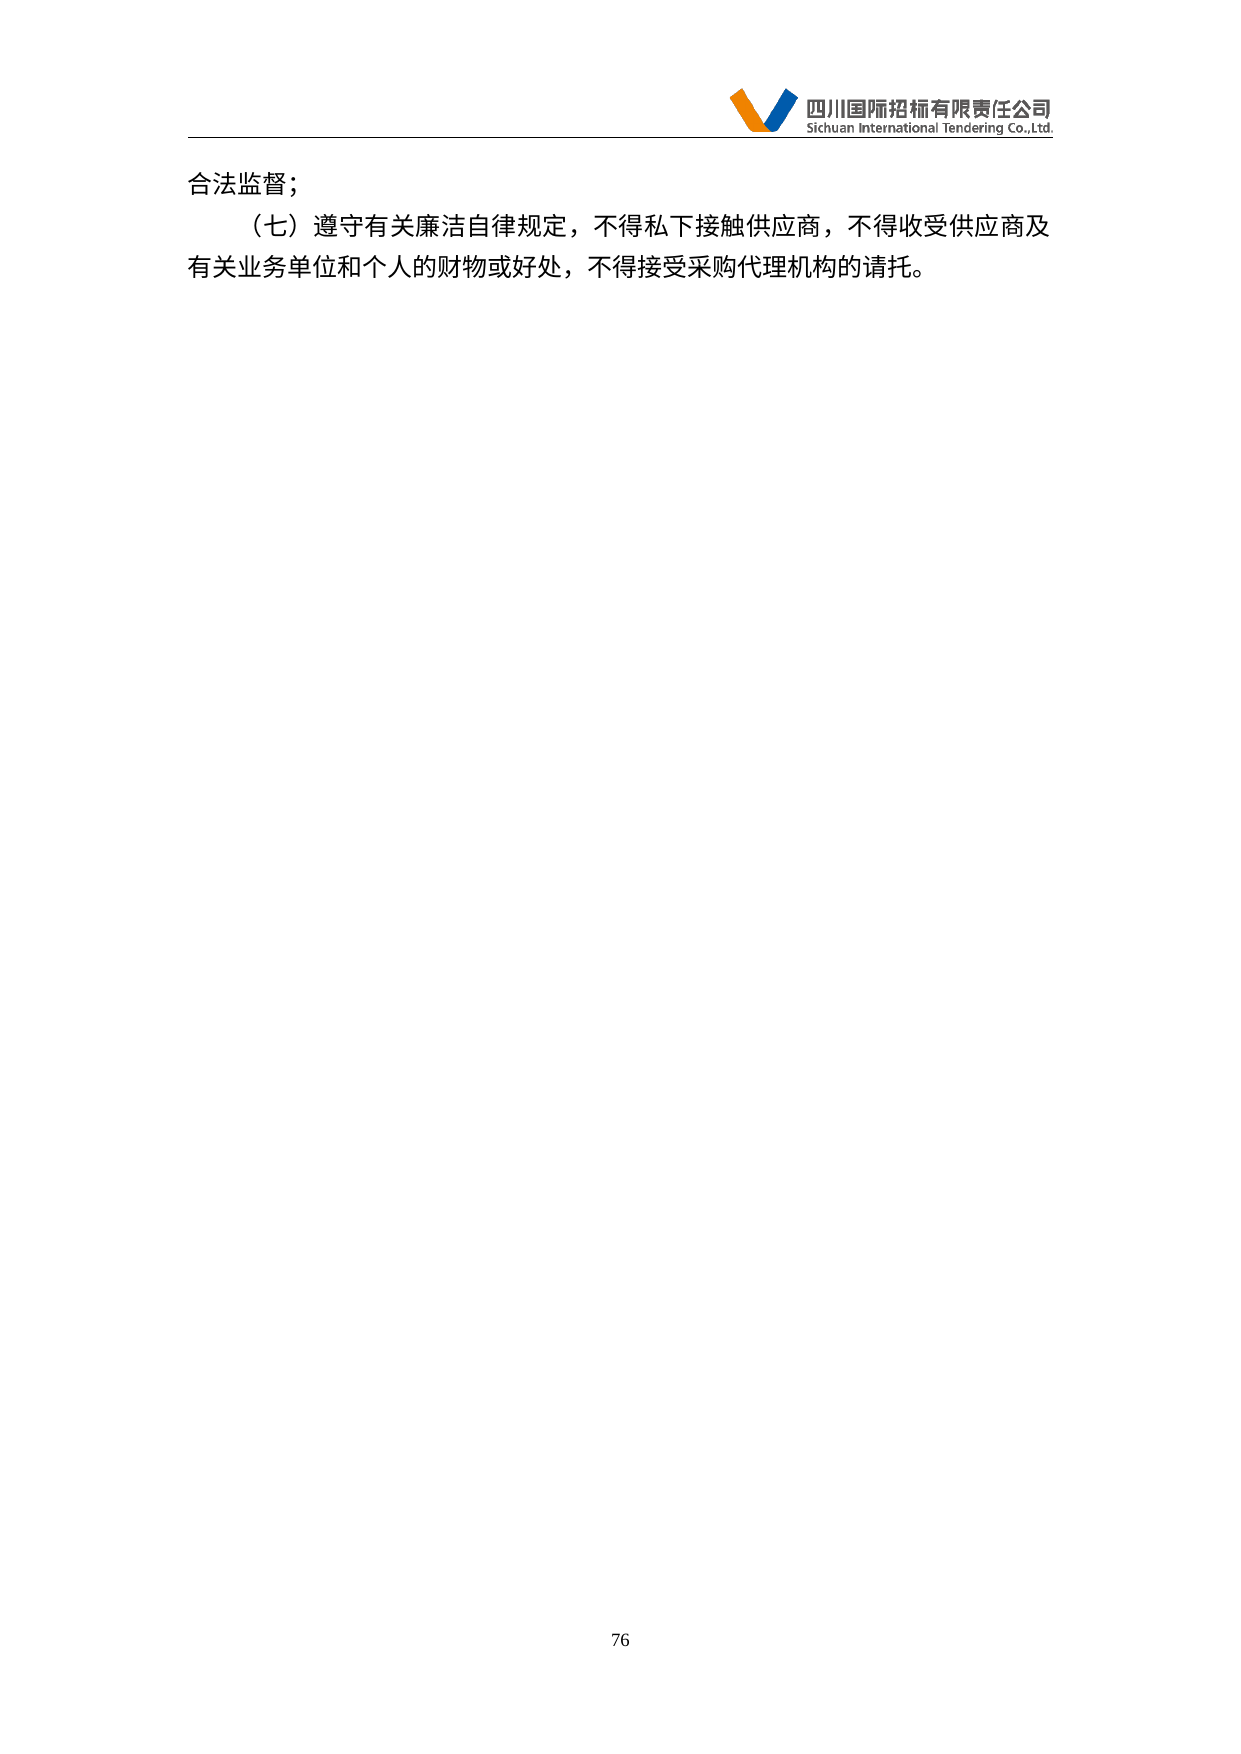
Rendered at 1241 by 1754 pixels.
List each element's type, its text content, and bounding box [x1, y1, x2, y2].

text （七）遵守有关廉洁自律规定，不得私下接触供应商，不得收受供应商及有关业务单位和个人的财物或好处，不得接受采购代理机构的请托。 [187, 202, 1053, 285]
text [187, 160, 1053, 202]
picture [729, 88, 1053, 135]
